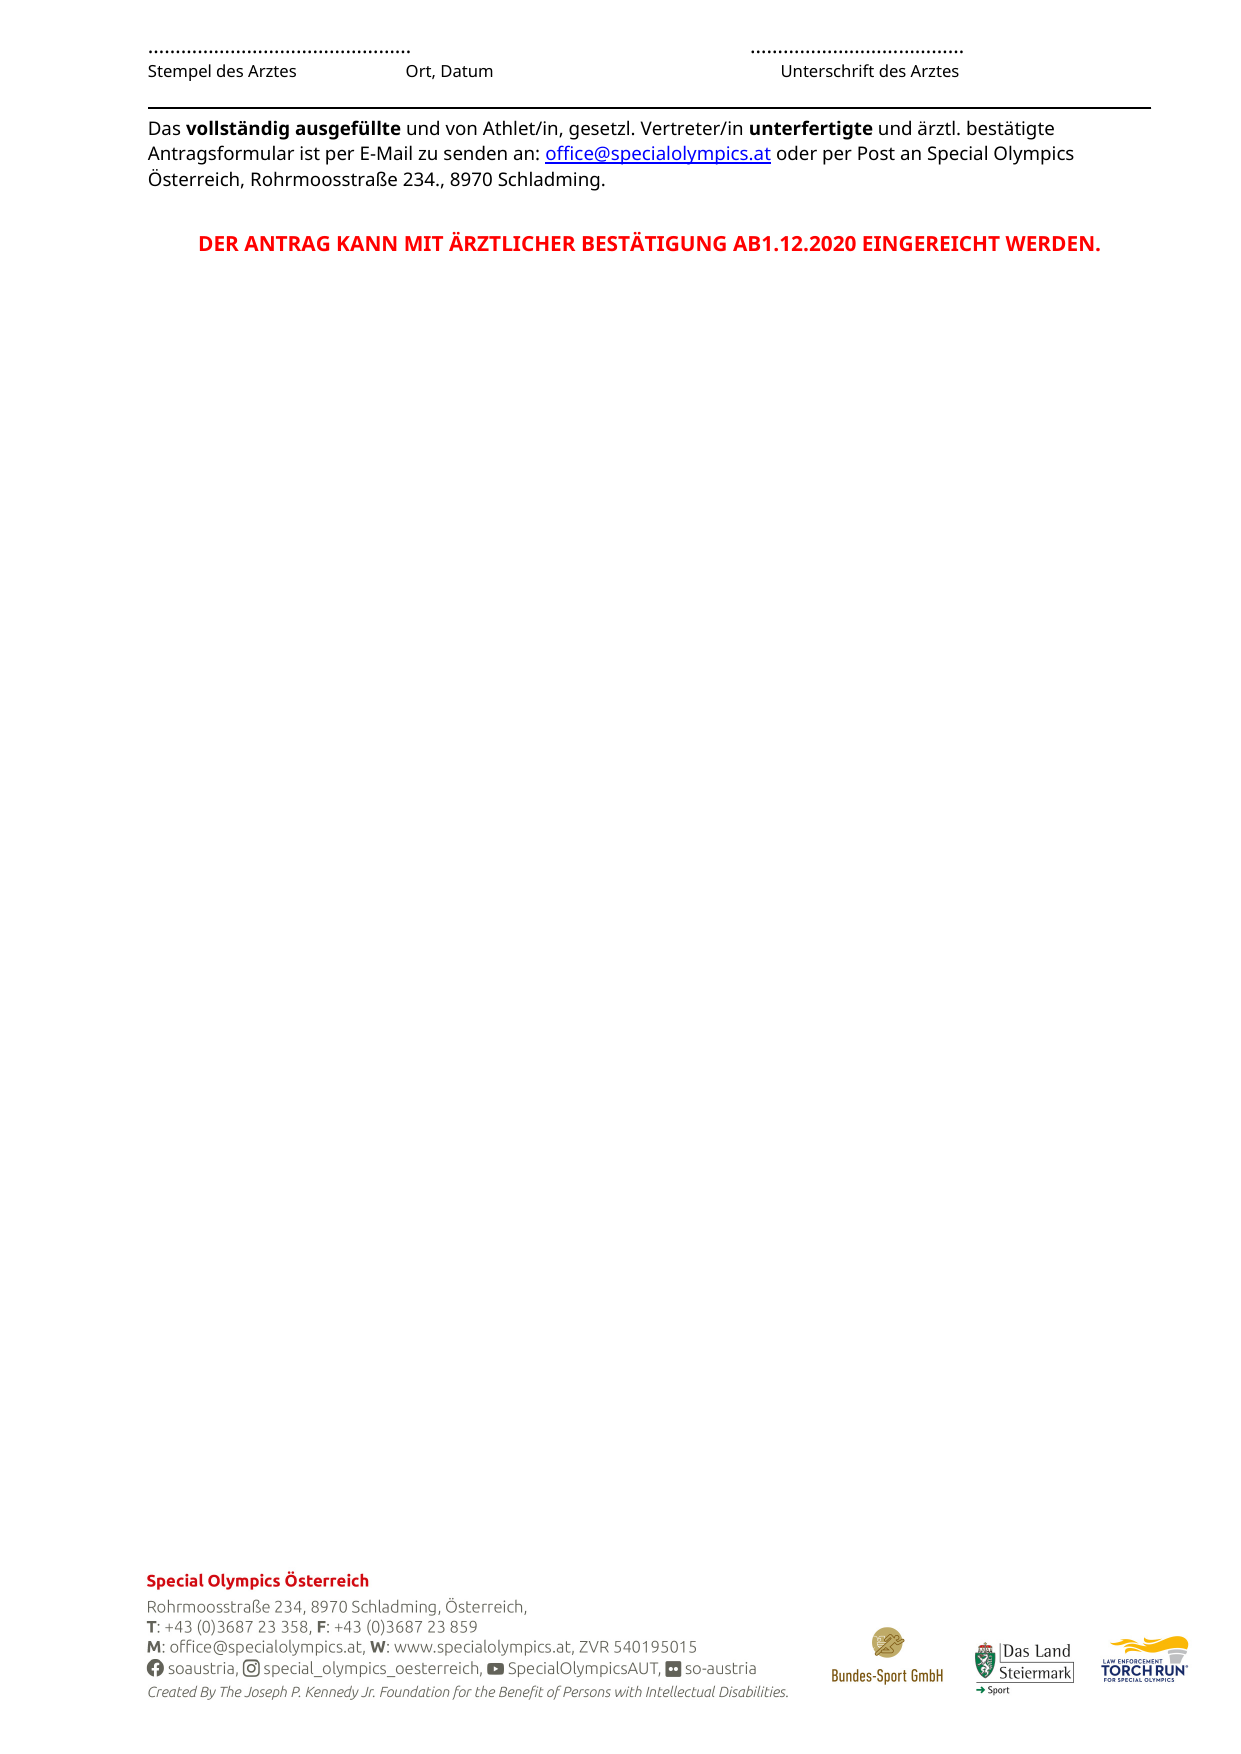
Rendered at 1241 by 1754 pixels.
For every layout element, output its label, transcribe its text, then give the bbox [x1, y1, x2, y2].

text Das vollständig ausgefüllte und von Athlet/in, gesetzl. Vertreter/in unterfertigte und ärztl. bestätigte Antragsformular ist per E-Mail zu senden an: office@specialolympics.at oder per Post an Special Olympics Österreich, Rohrmoosstraße 234., 8970 Schladming. [148, 115, 1151, 192]
text ………………………………………… ………………………………… [148, 31, 1151, 60]
text Der Antrag kann mit ärztlicher Bestätigung ab1.12.2020 eiNgereicht werden. [148, 229, 1151, 258]
picture [0, 1567, 1240, 1754]
text Stempel des Arztes Ort, Datum Unterschrift des Arztes [148, 60, 1151, 82]
